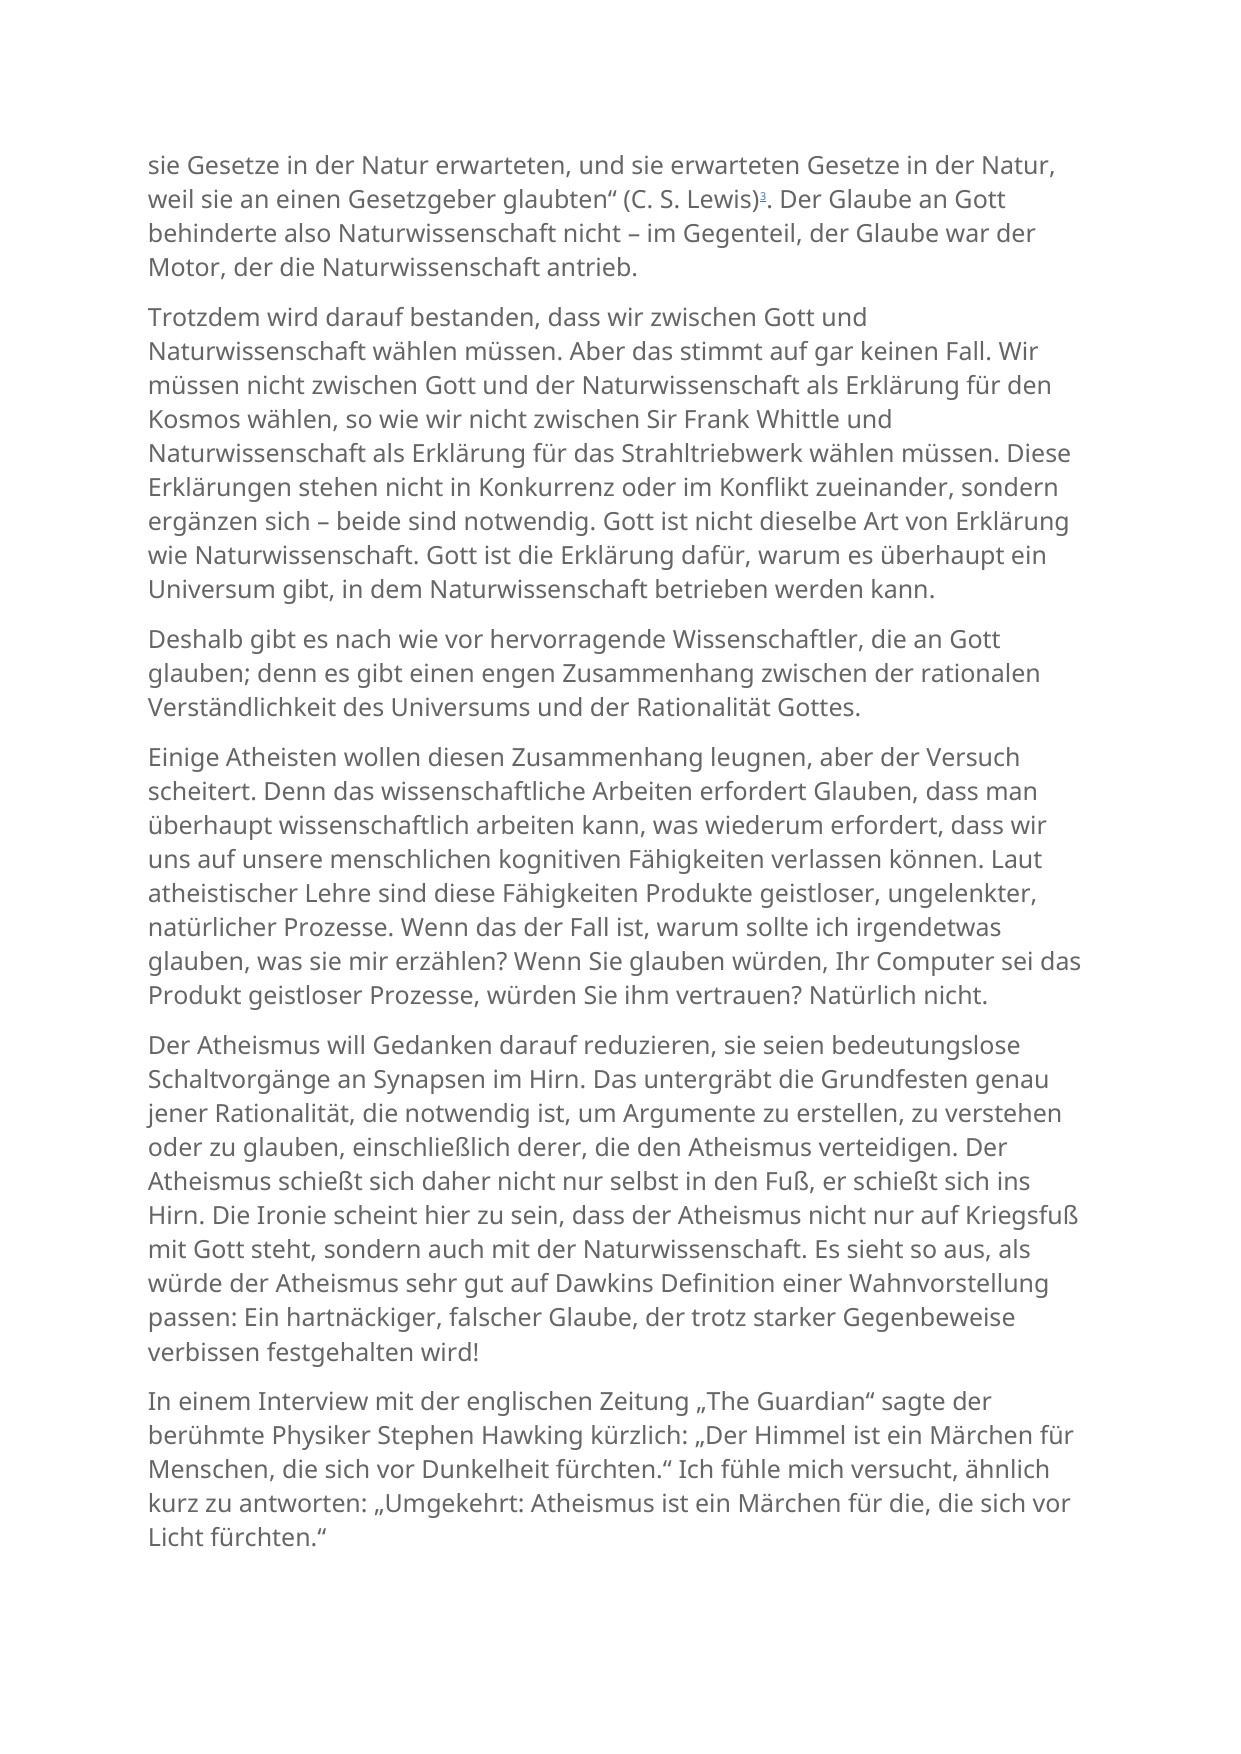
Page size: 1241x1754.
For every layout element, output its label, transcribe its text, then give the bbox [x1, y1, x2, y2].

text Einige Atheisten wollen diesen Zusammenhang leugnen, aber der Versuch scheitert. Denn das wissenschaftliche Arbeiten erfordert Glauben, dass man überhaupt wissenschaftlich arbeiten kann, was wiederum erfordert, dass wir uns auf unsere menschlichen kognitiven Fähigkeiten verlassen können. Laut atheistischer Lehre sind diese Fähigkeiten Produkte geistloser, ungelenkter, natürlicher Prozesse. Wenn das der Fall ist, warum sollte ich irgendetwas glauben, was sie mir erzählen? Wenn Sie glauben würden, Ihr Computer sei das Produkt geistloser Prozesse, würden Sie ihm vertrauen? Natürlich nicht. [148, 739, 1093, 1012]
text Der Atheismus will Gedanken darauf reduzieren, sie seien bedeutungslose Schaltvorgänge an Synapsen im Hirn. Das untergräbt die Grundfesten genau jener Rationalität, die notwendig ist, um Argumente zu erstellen, zu verstehen oder zu glauben, einschließlich derer, die den Atheismus verteidigen. Der Atheismus schießt sich daher nicht nur selbst in den Fuß, er schießt sich ins Hirn. Die Ironie scheint hier zu sein, dass der Atheismus nicht nur auf Kriegsfuß mit Gott steht, sondern auch mit der Naturwissenschaft. Es sieht so aus, als würde der Atheismus sehr gut auf Dawkins Definition einer Wahnvorstellung passen: Ein hartnäckiger, falscher Glaube, der trotz starker Gegenbeweise verbissen festgehalten wird! [148, 1028, 1093, 1368]
text In einem Interview mit der englischen Zeitung „The Guardian“ sagte der berühmte Physiker Stephen Hawking kürzlich: „Der Himmel ist ein Märchen für Menschen, die sich vor Dunkelheit fürchten.“ Ich fühle mich versucht, ähnlich kurz zu antworten: „Umgekehrt: Atheismus ist ein Märchen für die, die sich vor Licht fürchten.“ [148, 1384, 1093, 1554]
text Deshalb gibt es nach wie vor hervorragende Wissenschaftler, die an Gott glauben; denn es gibt einen engen Zusammenhang zwischen der rationalen Verständlichkeit des Universums und der Rationalität Gottes. [148, 622, 1093, 724]
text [148, 148, 1093, 284]
text Trotzdem wird darauf bestanden, dass wir zwischen Gott und Naturwissenschaft wählen müssen. Aber das stimmt auf gar keinen Fall. Wir müssen nicht zwischen Gott und der Naturwissenschaft als Erklärung für den Kosmos wählen, so wie wir nicht zwischen Sir Frank Whittle und Naturwissenschaft als Erklärung für das Strahltriebwerk wählen müssen. Diese Erklärungen stehen nicht in Konkurrenz oder im Konflikt zueinander, sondern ergänzen sich – beide sind notwendig. Gott ist nicht dieselbe Art von Erklärung wie Naturwissenschaft. Gott ist die Erklärung dafür, warum es überhaupt ein Universum gibt, in dem Naturwissenschaft betrieben werden kann. [148, 299, 1093, 606]
